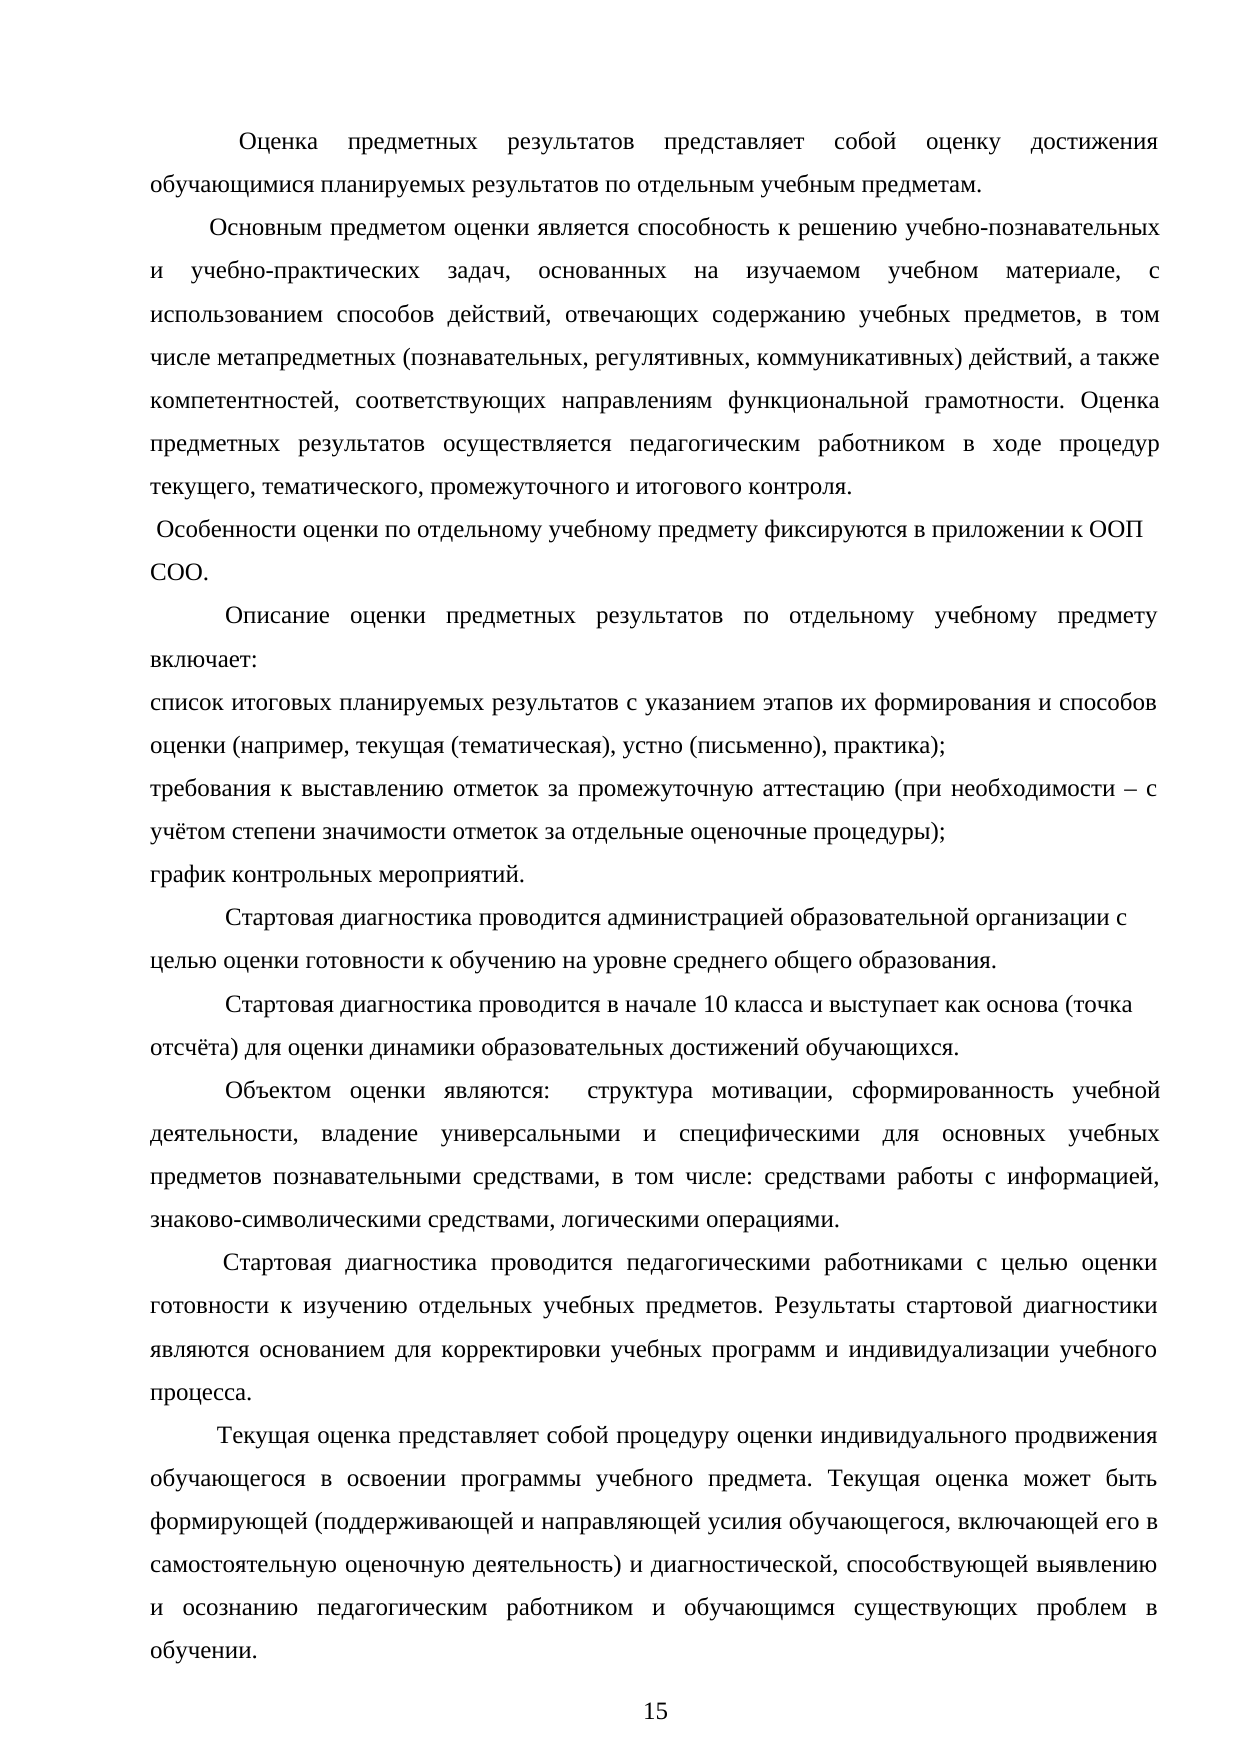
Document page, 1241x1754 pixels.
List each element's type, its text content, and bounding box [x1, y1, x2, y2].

text список итоговых планируемых результатов с указанием этапов их формирования и способов оценки (например, текущая (тематическая), устно (письменно), практика); [150, 687, 1158, 759]
text график контрольных мероприятий. [150, 859, 1161, 888]
text Описание оценки предметных результатов по отдельному учебному предмету включает: [150, 601, 1158, 672]
text требования к выставлению отметок за промежуточную аттестацию (при необходимости – с учётом степени значимости отметок за отдельные оценочные процедуры); [150, 773, 1158, 845]
text Стартовая диагностика проводится в начале 10 класса и выступает как основа (точка отсчёта) для оценки динамики образовательных достижений обучающихся. [150, 989, 1161, 1061]
text Стартовая диагностика проводится педагогическими работниками с целью оценки готовности к изучению отдельных учебных предметов. Результаты стартовой диагностики являются основанием для корректировки учебных программ и индивидуализации учебного процесса. [150, 1247, 1158, 1406]
text Особенности оценки по отдельному учебному предмету фиксируются в приложении к ООП СОО. [150, 514, 1161, 586]
text Объектом оценки являются: структура мотивации, сформированность учебной деятельности, владение универсальными и специфическими для основных учебных предметов познавательными средствами, в том числе: средствами работы с информацией, знаково-символическими средствами, логическими операциями. [150, 1075, 1161, 1233]
text Основным предметом оценки является способность к решению учебно-познавательных и учебно-практических задач, основанных на изучаемом учебном материале, с использованием способов действий, отвечающих содержанию учебных предметов, в том числе метапредметных (познавательных, регулятивных, коммуникативных) действий, а также компетентностей, соответствующих направлениям функциональной грамотности. Оценка предметных результатов осуществляется педагогическим работником в ходе процедур текущего, тематического, промежуточного и итогового контроля. [150, 212, 1161, 500]
text Оценка предметных результатов представляет собой оценку достижения обучающимися планируемых результатов по отдельным учебным предметам. [150, 126, 1158, 198]
text Стартовая диагностика проводится администрацией образовательной организации с целью оценки готовности к обучению на уровне среднего общего образования. [150, 902, 1161, 974]
text Текущая оценка представляет собой процедуру оценки индивидуального продвижения обучающегося в освоении программы учебного предмета. Текущая оценка может быть формирующей (поддерживающей и направляющей усилия обучающегося, включающей его в самостоятельную оценочную деятельность) и диагностической, способствующей выявлению и осознанию педагогическим работником и обучающимся существующих проблем в обучении. [150, 1420, 1158, 1664]
